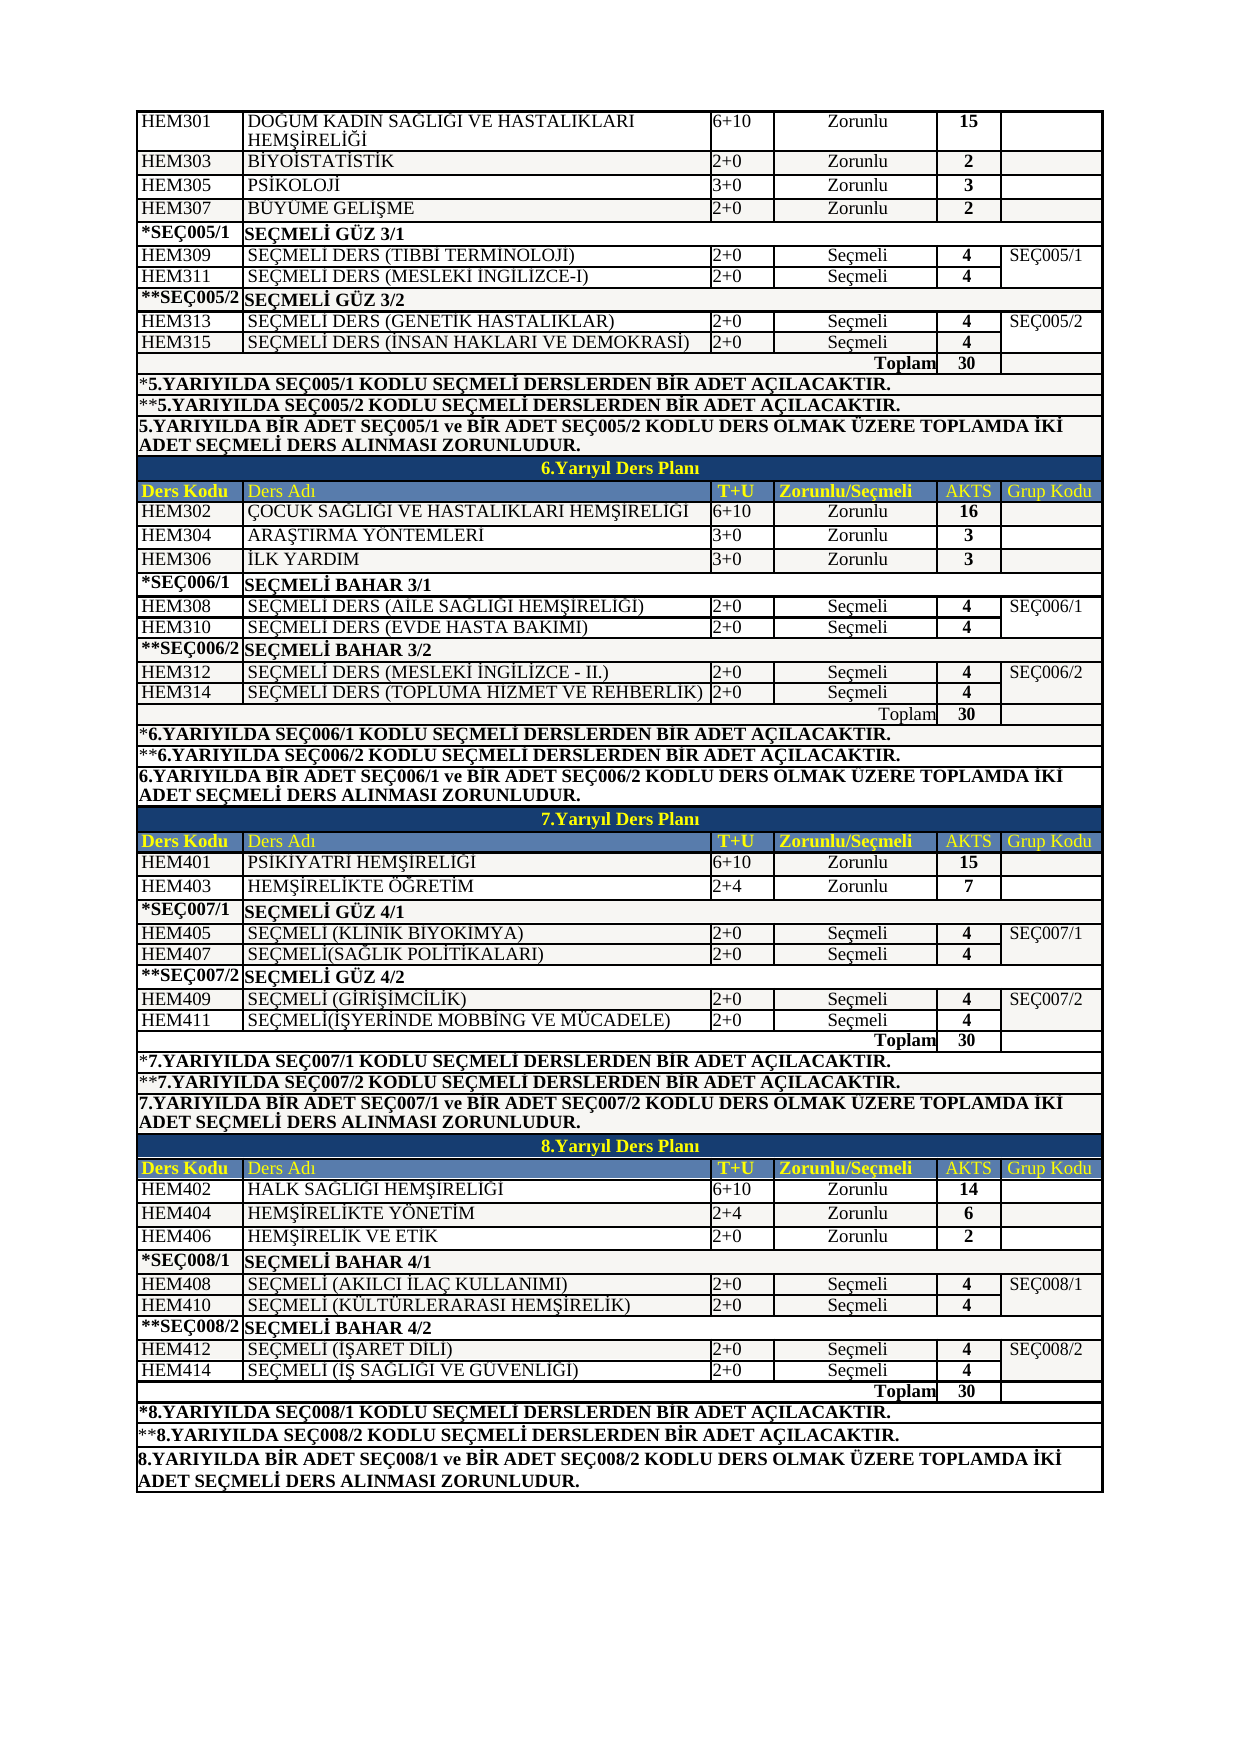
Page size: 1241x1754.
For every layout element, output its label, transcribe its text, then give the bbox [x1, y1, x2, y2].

table_cell SEÇ007/2 [1002, 990, 1101, 1030]
table_cell [1002, 354, 1101, 373]
table_cell SEÇ008/1 [1002, 1275, 1101, 1315]
table_cell Zorunlu [775, 527, 936, 548]
table_cell 4 [938, 1341, 1000, 1359]
table_cell HEM307 [138, 200, 242, 221]
table_cell SEÇ006/2 [1002, 663, 1101, 703]
table_cell 15 [938, 113, 1000, 150]
table_cell Seçmeli [775, 333, 936, 352]
table_cell 2+0 [712, 313, 773, 331]
table_cell HEM308 [138, 598, 242, 616]
table_cell Zorunlu [775, 200, 936, 221]
table_cell 30 [938, 1032, 1000, 1051]
table_cell 7.Yarıyıl Ders Planı [138, 808, 1101, 831]
table_cell HALK SAĞLIĞI HEMŞİRELİĞİ [244, 1181, 710, 1202]
table_cell HEM305 [138, 176, 242, 197]
table_cell *7.YARIYILDA SEÇ007/1 KODLU SEÇMELİ DERSLERDEN BİR ADET AÇILACAKTIR. [138, 1053, 1101, 1072]
table_cell 16 [938, 503, 1000, 524]
table_cell Seçmeli [775, 945, 936, 964]
table_cell 6+10 [712, 503, 773, 524]
table_cell 2+0 [712, 990, 773, 1009]
table_cell Toplam [138, 705, 936, 724]
table_cell HEM404 [138, 1204, 242, 1226]
table_cell Seçmeli [775, 268, 936, 287]
table_cell [1002, 1383, 1101, 1401]
table_cell 3+0 [712, 527, 773, 548]
table_cell 30 [938, 1383, 1000, 1401]
table_cell Zorunlu/Seçmeli [775, 833, 936, 851]
table_cell Seçmeli [775, 1362, 936, 1380]
table_cell SEÇMELİ(SAĞLIK POLİTİKALARI) [244, 945, 710, 964]
table_cell Seçmeli [775, 990, 936, 1009]
table_cell *SEÇ005/1 [138, 223, 242, 245]
table_cell DOĞUM KADIN SAĞLIĞI VE HASTALIKLARI HEMŞİRELİĞİ [244, 113, 710, 150]
table_cell Zorunlu [775, 1228, 936, 1249]
table_cell [1002, 877, 1101, 899]
table_cell HEM315 [138, 333, 242, 352]
table_cell SEÇMELİ (İŞARET DİLİ) [244, 1341, 710, 1359]
table_cell ARAŞTIRMA YÖNTEMLERİ [244, 527, 710, 548]
table_cell HEMŞİRELİK VE ETİK [244, 1228, 710, 1249]
table_cell [1002, 503, 1101, 524]
table_cell 4 [938, 333, 1000, 352]
table_cell HEM406 [138, 1228, 242, 1249]
table_cell Zorunlu [775, 877, 936, 899]
table_cell SEÇMELİ (AKILCI İLAÇ KULLANIMI) [244, 1275, 710, 1294]
table_cell HEM407 [138, 945, 242, 964]
table_cell SEÇMELİ BAHAR 3/2 [244, 639, 1101, 661]
table_cell Toplam [138, 1032, 936, 1051]
table_cell SEÇ007/1 [1002, 925, 1101, 964]
table_cell SEÇMELİ DERS (İNSAN HAKLARI VE DEMOKRASİ) [244, 333, 710, 352]
table_cell 4 [938, 925, 1000, 943]
table_cell **SEÇ005/2 [138, 289, 242, 310]
table_cell AKTS [938, 482, 1000, 501]
table_cell [1002, 200, 1101, 221]
table_cell SEÇMELİ GÜZ 4/2 [244, 966, 1101, 988]
table_cell **SEÇ006/2 [138, 639, 242, 661]
table_cell 6.YARIYILDA BİR ADET SEÇ006/1 ve BİR ADET SEÇ006/2 KODLU DERS OLMAK ÜZERE TOPLAMDA İKİ ADET SEÇMELİ DERS ALINMASI ZORUNLUDUR. [138, 768, 1101, 805]
table_cell Seçmeli [775, 313, 936, 331]
table_cell HEM410 [138, 1296, 242, 1315]
table_cell [1002, 1032, 1101, 1051]
table_cell 3 [938, 176, 1000, 197]
table_cell HEM304 [138, 527, 242, 548]
table_cell 4 [938, 684, 1000, 703]
table_cell HEM302 [138, 503, 242, 524]
table_cell SEÇMELİ(İŞYERİNDE MOBBİNG VE MÜCADELE) [244, 1011, 710, 1030]
table_cell 4 [938, 945, 1000, 964]
table_cell Seçmeli [775, 619, 936, 637]
table_cell Toplam [138, 354, 936, 373]
table_cell 6+10 [712, 1181, 773, 1202]
table_cell SEÇMELİ DERS (EVDE HASTA BAKIMI) [244, 619, 710, 637]
table_cell 2+0 [712, 945, 773, 964]
table_cell 2+0 [712, 619, 773, 637]
table_cell SEÇMELİ DERS (TIBBİ TERMİNOLOJİ) [244, 247, 710, 266]
table_cell 2+0 [712, 1011, 773, 1030]
table_cell SEÇMELİ (İŞ SAĞLIĞI VE GÜVENLİĞİ) [244, 1362, 710, 1380]
table_cell SEÇ008/2 [1002, 1341, 1101, 1380]
table_cell 2+0 [712, 333, 773, 352]
table_cell 14 [938, 1181, 1000, 1202]
table_cell [1002, 113, 1101, 150]
table_cell Zorunlu [775, 550, 936, 572]
table_cell T+U [712, 482, 773, 501]
table_cell SEÇMELİ BAHAR 3/1 [244, 574, 1101, 595]
table_cell **SEÇ008/2 [138, 1317, 242, 1338]
table_cell 2 [938, 200, 1000, 221]
table_cell Zorunlu [775, 854, 936, 875]
table_cell Ders Adı [244, 482, 710, 501]
table_cell HEM314 [138, 684, 242, 703]
table_cell 2+0 [712, 1341, 773, 1359]
table_cell SEÇMELİ GÜZ 3/2 [244, 289, 1101, 310]
table_cell 6+10 [712, 113, 773, 150]
table_cell 4 [938, 598, 1000, 616]
table_cell HEM309 [138, 247, 242, 266]
table_cell HEM311 [138, 268, 242, 287]
table_cell HEM313 [138, 313, 242, 331]
table_cell [1002, 527, 1101, 548]
table_cell T+U [712, 833, 773, 851]
table_cell 4 [938, 247, 1000, 266]
table_cell SEÇ006/1 [1002, 598, 1101, 637]
table_cell SEÇMELİ GÜZ 4/1 [244, 901, 1101, 922]
table_cell BİYOİSTATİSTİK [244, 152, 710, 174]
table_cell 3+0 [712, 550, 773, 572]
table_cell 2+0 [712, 1228, 773, 1249]
table_cell 4 [938, 1275, 1000, 1294]
table_cell *8.YARIYILDA SEÇ008/1 KODLU SEÇMELİ DERSLERDEN BİR ADET AÇILACAKTIR. [138, 1404, 1101, 1422]
table_cell [1002, 1204, 1101, 1226]
table_cell [1002, 1181, 1101, 1202]
table_cell 2+0 [712, 247, 773, 266]
table_cell Seçmeli [775, 247, 936, 266]
table_cell [1002, 550, 1101, 572]
table_cell **5.YARIYILDA SEÇ005/2 KODLU SEÇMELİ DERSLERDEN BİR ADET AÇILACAKTIR. [138, 396, 1101, 415]
table_cell Zorunlu [775, 1181, 936, 1202]
table_cell **8.YARIYILDA SEÇ008/2 KODLU SEÇMELİ DERSLERDEN BİR ADET AÇILACAKTIR. [138, 1424, 1101, 1446]
table_cell PSİKİYATRİ HEMŞİRELİĞİ [244, 854, 710, 875]
table_cell Zorunlu [775, 1204, 936, 1226]
table_cell *SEÇ008/1 [138, 1251, 242, 1273]
table_cell HEM310 [138, 619, 242, 637]
table_cell ÇOCUK SAĞLIĞI VE HASTALIKLARI HEMŞİRELİĞİ [244, 503, 710, 524]
table_cell Seçmeli [775, 1011, 936, 1030]
table_cell 2+0 [712, 1362, 773, 1380]
table_cell AKTS [938, 1160, 1000, 1178]
table_cell SEÇMELİ DERS (AİLE SAĞLIĞI HEMŞİRELİĞİ) [244, 598, 710, 616]
table_cell SEÇMELİ DERS (MESLEKİ İNGİLİZCE-I) [244, 268, 710, 287]
table_cell [1002, 1228, 1101, 1249]
table_cell **6.YARIYILDA SEÇ006/2 KODLU SEÇMELİ DERSLERDEN BİR ADET AÇILACAKTIR. [138, 747, 1101, 766]
table_cell SEÇMELİ (KÜLTÜRLERARASI HEMŞİRELİK) [244, 1296, 710, 1315]
table_cell 15 [938, 854, 1000, 875]
table_cell SEÇ005/2 [1002, 313, 1101, 352]
table_cell HEMŞİRELİKTE YÖNETİM [244, 1204, 710, 1226]
table_cell 30 [938, 705, 1000, 724]
table_cell SEÇMELİ DERS (MESLEKİ İNGİLİZCE - II.) [244, 663, 710, 682]
table_cell Grup Kodu [1002, 1160, 1101, 1178]
table_cell 2+0 [712, 684, 773, 703]
table_cell T+U [712, 1160, 773, 1178]
table_cell Seçmeli [775, 925, 936, 943]
table_cell HEM405 [138, 925, 242, 943]
table_cell 2+0 [712, 925, 773, 943]
table_cell 7 [938, 877, 1000, 899]
table_cell 2+0 [712, 268, 773, 287]
table_cell HEM306 [138, 550, 242, 572]
table_cell 4 [938, 1296, 1000, 1315]
table_cell HEM414 [138, 1362, 242, 1380]
table_cell HEM401 [138, 854, 242, 875]
table_cell 4 [938, 1362, 1000, 1380]
table_cell SEÇMELİ DERS (TOPLUMA HİZMET VE REHBERLİK) [244, 684, 710, 703]
table_cell Ders Kodu [138, 833, 242, 851]
table_cell 4 [938, 990, 1000, 1009]
table_cell SEÇMELİ (KLİNİK BİYOKİMYA) [244, 925, 710, 943]
table_cell 3 [938, 550, 1000, 572]
table_cell Ders Kodu [138, 1160, 242, 1178]
table_cell 2+4 [712, 1204, 773, 1226]
table_cell [1002, 854, 1101, 875]
table_cell 4 [938, 313, 1000, 331]
table_cell *6.YARIYILDA SEÇ006/1 KODLU SEÇMELİ DERSLERDEN BİR ADET AÇILACAKTIR. [138, 726, 1101, 745]
table_cell Seçmeli [775, 1275, 936, 1294]
table_cell SEÇMELİ BAHAR 4/1 [244, 1251, 1101, 1273]
table_cell 8.YARIYILDA BİR ADET SEÇ008/1 ve BİR ADET SEÇ008/2 KODLU DERS OLMAK ÜZERE TOPLAMDA İKİ ADET SEÇMELİ DERS ALINMASI ZORUNLUDUR. [138, 1448, 1101, 1491]
table_cell 2 [938, 1228, 1000, 1249]
table_cell Ders Kodu [138, 482, 242, 501]
table_cell 3 [938, 527, 1000, 548]
table_cell 6 [938, 1204, 1000, 1226]
table_cell Ders Adı [244, 833, 710, 851]
table_cell 2+0 [712, 1296, 773, 1315]
table_cell *SEÇ007/1 [138, 901, 242, 922]
table_cell 8.Yarıyıl Ders Planı [138, 1135, 1101, 1157]
table_cell [1002, 705, 1101, 724]
table_cell 2 [938, 152, 1000, 174]
table_cell SEÇ005/1 [1002, 247, 1101, 287]
table_cell Seçmeli [775, 684, 936, 703]
table_cell BÜYÜME GELİŞME [244, 200, 710, 221]
table_cell 2+0 [712, 200, 773, 221]
table_cell *SEÇ006/1 [138, 574, 242, 595]
table_cell 2+4 [712, 877, 773, 899]
table_cell Zorunlu [775, 152, 936, 174]
table_cell *5.YARIYILDA SEÇ005/1 KODLU SEÇMELİ DERSLERDEN BİR ADET AÇILACAKTIR. [138, 375, 1101, 394]
table_cell 30 [938, 354, 1000, 373]
table_cell 7.YARIYILDA BİR ADET SEÇ007/1 ve BİR ADET SEÇ007/2 KODLU DERS OLMAK ÜZERE TOPLAMDA İKİ ADET SEÇMELİ DERS ALINMASI ZORUNLUDUR. [138, 1095, 1101, 1132]
table_cell Seçmeli [775, 1296, 936, 1315]
table_cell SEÇMELİ DERS (GENETİK HASTALIKLAR) [244, 313, 710, 331]
table_cell PSİKOLOJİ [244, 176, 710, 197]
table_cell HEM312 [138, 663, 242, 682]
table_cell [1002, 176, 1101, 197]
table_cell Zorunlu [775, 176, 936, 197]
table_cell Zorunlu/Seçmeli [775, 1160, 936, 1178]
table_cell Grup Kodu [1002, 833, 1101, 851]
table_cell HEM412 [138, 1341, 242, 1359]
table_cell **SEÇ007/2 [138, 966, 242, 988]
table_cell 4 [938, 619, 1000, 637]
table_cell HEM402 [138, 1181, 242, 1202]
table_cell Seçmeli [775, 1341, 936, 1359]
table_cell İLK YARDIM [244, 550, 710, 572]
table_cell HEM409 [138, 990, 242, 1009]
table_cell 2+0 [712, 152, 773, 174]
table_cell HEM411 [138, 1011, 242, 1030]
table_cell Ders Adı [244, 1160, 710, 1178]
table_cell 2+0 [712, 598, 773, 616]
table_cell 2+0 [712, 1275, 773, 1294]
table_cell 3+0 [712, 176, 773, 197]
table_cell Seçmeli [775, 598, 936, 616]
table_cell 4 [938, 1011, 1000, 1030]
table_cell 6.Yarıyıl Ders Planı [138, 457, 1101, 480]
table_cell HEMŞİRELİKTE ÖĞRETİM [244, 877, 710, 899]
table_cell 5.YARIYILDA BİR ADET SEÇ005/1 ve BİR ADET SEÇ005/2 KODLU DERS OLMAK ÜZERE TOPLAMDA İKİ ADET SEÇMELİ DERS ALINMASI ZORUNLUDUR. [138, 417, 1101, 455]
table_cell 6+10 [712, 854, 773, 875]
table_cell Zorunlu/Seçmeli [775, 482, 936, 501]
table_cell SEÇMELİ BAHAR 4/2 [244, 1317, 1101, 1338]
table_cell SEÇMELİ GÜZ 3/1 [244, 223, 1101, 245]
table_cell HEM303 [138, 152, 242, 174]
table_cell AKTS [938, 833, 1000, 851]
table_cell 2+0 [712, 663, 773, 682]
table_cell HEM301 [138, 113, 242, 150]
table_cell 4 [938, 268, 1000, 287]
table_cell Toplam [138, 1383, 936, 1401]
table_cell 4 [938, 663, 1000, 682]
table_cell SEÇMELİ (GİRİŞİMCİLİK) [244, 990, 710, 1009]
table_cell Seçmeli [775, 663, 936, 682]
table_cell HEM408 [138, 1275, 242, 1294]
table_cell Zorunlu [775, 503, 936, 524]
table_cell **7.YARIYILDA SEÇ007/2 KODLU SEÇMELİ DERSLERDEN BİR ADET AÇILACAKTIR. [138, 1074, 1101, 1093]
table_cell [1002, 152, 1101, 174]
table_cell HEM403 [138, 877, 242, 899]
table_cell Grup Kodu [1002, 482, 1101, 501]
table_cell Zorunlu [775, 113, 936, 150]
